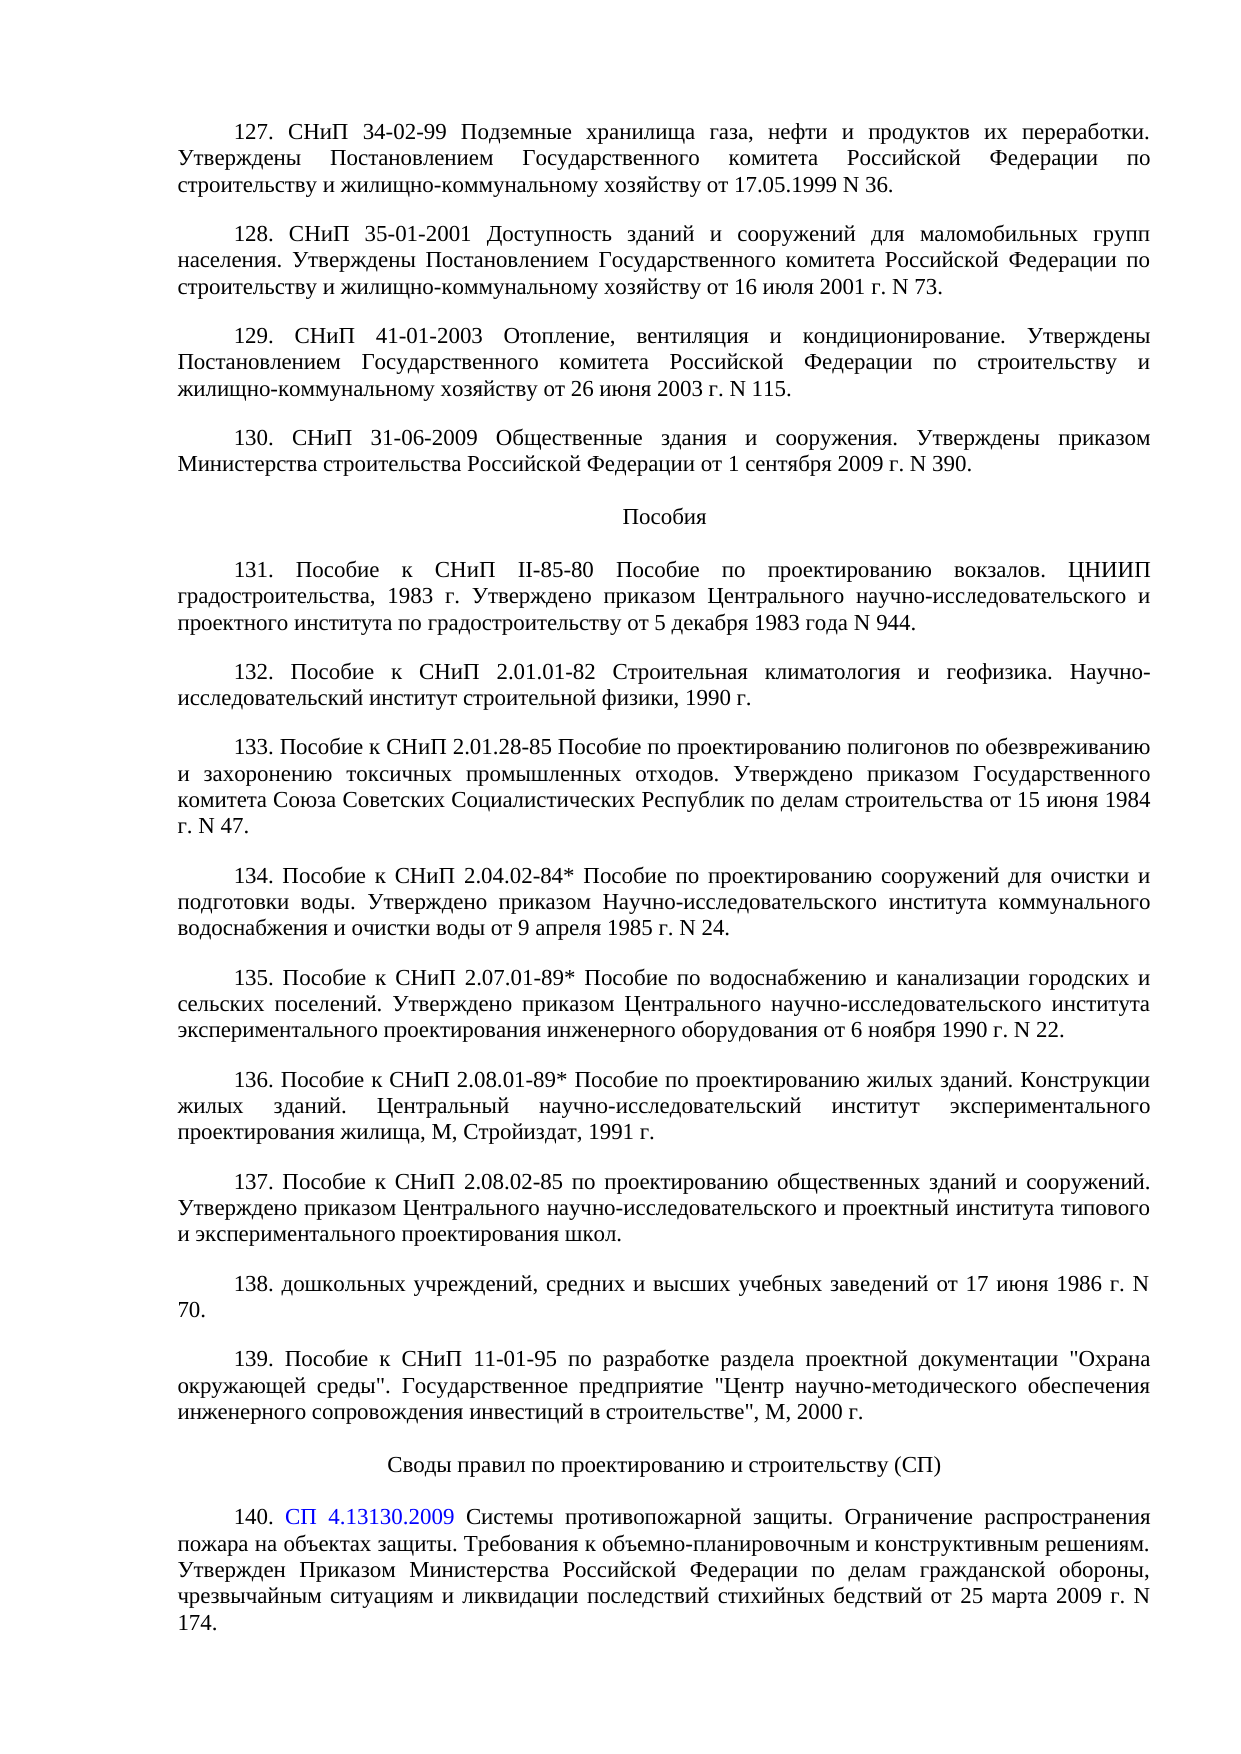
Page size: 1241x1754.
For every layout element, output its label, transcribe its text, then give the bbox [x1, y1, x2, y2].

text 136. Пособие к СНиП 2.08.01-89* Пособие по проектированию жилых зданий. Конструкции жилых зданий. Центральный научно-исследовательский институт экспериментального проектирования жилища, М, Стройиздат, 1991 г. [177, 1066, 1152, 1145]
text 133. Пособие к СНиП 2.01.28-85 Пособие по проектированию полигонов по обезвреживанию и захоронению токсичных промышленных отходов. Утверждено приказом Государственного комитета Союза Советских Социалистических Республик по делам строительства от 15 июня 1984 г. N 47. [177, 733, 1152, 839]
text 128. СНиП 35-01-2001 Доступность зданий и сооружений для маломобильных групп населения. Утверждены Постановлением Государственного комитета Российской Федерации по строительству и жилищно-коммунальному хозяйству от 16 июля 2001 г. N 73. [177, 220, 1152, 299]
text Пособия [177, 503, 1152, 529]
text 132. Пособие к СНиП 2.01.01-82 Строительная климатология и геофизика. Научно-исследовательский институт строительной физики, 1990 г. [177, 658, 1152, 711]
text 140. СП 4.13130.2009 Системы противопожарной защиты. Ограничение распространения пожара на объектах защиты. Требования к объемно-планировочным и конструктивным решениям. Утвержден Приказом Министерства Российской Федерации по делам гражданской обороны, чрезвычайным ситуациям и ликвидации последствий стихийных бедствий от 25 марта 2009 г. N 174. [177, 1503, 1152, 1635]
text Своды правил по проектированию и строительству (СП) [177, 1451, 1152, 1477]
text 131. Пособие к СНиП II-85-80 Пособие по проектированию вокзалов. ЦНИИП градостроительства, 1983 г. Утверждено приказом Центрального научно-исследовательского и проектного института по градостроительству от 5 декабря 1983 года N 944. [177, 556, 1152, 635]
text 139. Пособие к СНиП 11-01-95 по разработке раздела проектной документации "Охрана окружающей среды". Государственное предприятие "Центр научно-методического обеспечения инженерного сопровождения инвестиций в строительстве", М, 2000 г. [177, 1345, 1152, 1424]
text 134. Пособие к СНиП 2.04.02-84* Пособие по проектированию сооружений для очистки и подготовки воды. Утверждено приказом Научно-исследовательского института коммунального водоснабжения и очистки воды от 9 апреля 1985 г. N 24. [177, 862, 1152, 941]
text 135. Пособие к СНиП 2.07.01-89* Пособие по водоснабжению и канализации городских и сельских поселений. Утверждено приказом Центрального научно-исследовательского института экспериментального проектирования инженерного оборудования от 6 ноября 1990 г. N 22. [177, 964, 1152, 1043]
text 127. СНиП 34-02-99 Подземные хранилища газа, нефти и продуктов их переработки. Утверждены Постановлением Государственного комитета Российской Федерации по строительству и жилищно-коммунальному хозяйству от 17.05.1999 N 36. [177, 118, 1152, 197]
text 130. СНиП 31-06-2009 Общественные здания и сооружения. Утверждены приказом Министерства строительства Российской Федерации от 1 сентября 2009 г. N 390. [177, 424, 1152, 477]
text 137. Пособие к СНиП 2.08.02-85 по проектированию общественных зданий и сооружений. Утверждено приказом Центрального научно-исследовательского и проектный института типового и экспериментального проектирования школ. [177, 1168, 1152, 1247]
text 138. дошкольных учреждений, средних и высших учебных заведений от 17 июня 1986 г. N 70. [177, 1270, 1152, 1322]
text 129. СНиП 41-01-2003 Отопление, вентиляция и кондиционирование. Утверждены Постановлением Государственного комитета Российской Федерации по строительству и жилищно-коммунальному хозяйству от 26 июня 2003 г. N 115. [177, 322, 1152, 401]
